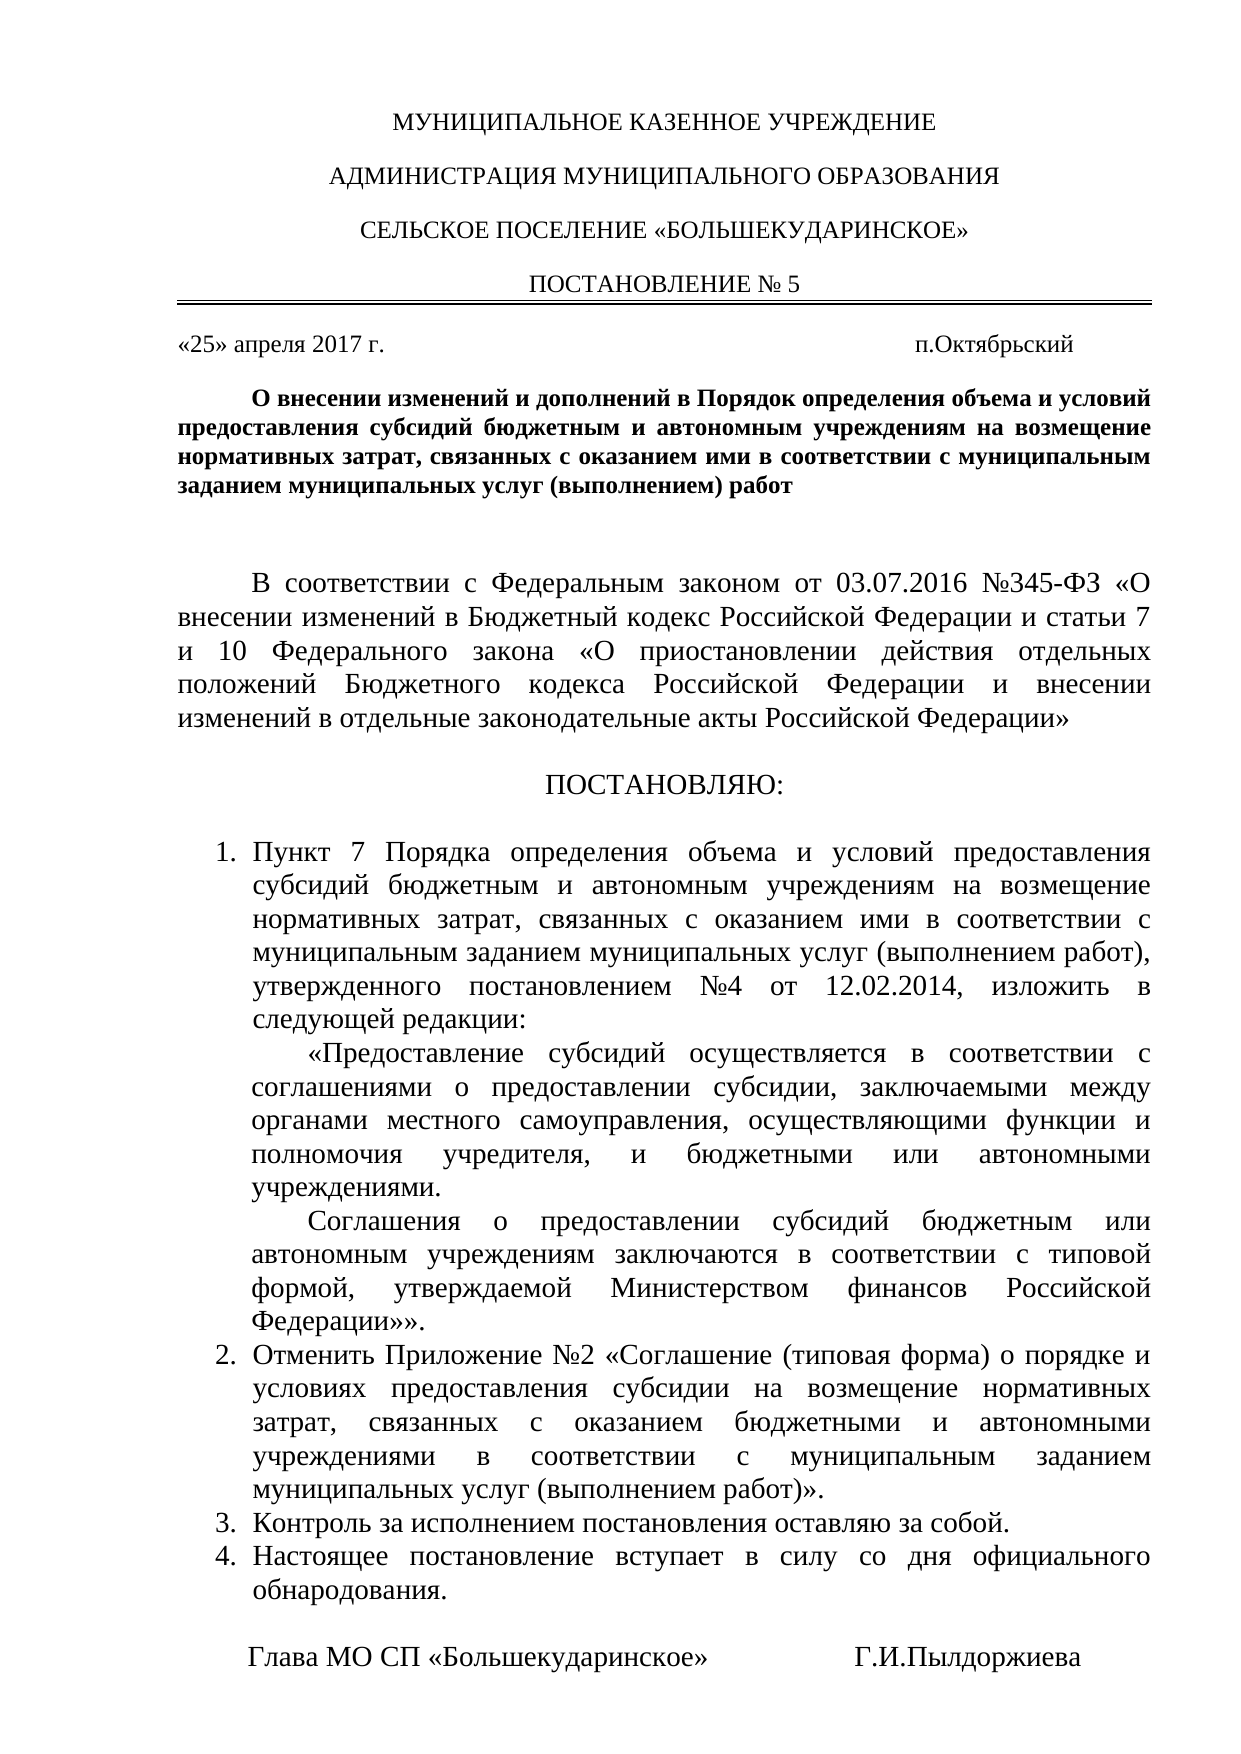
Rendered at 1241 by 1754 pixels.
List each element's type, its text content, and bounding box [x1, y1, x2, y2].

text «Предоставление субсидий осуществляется в соответствии с соглашениями о предоставлении субсидии, заключаемыми между органами местного самоуправления, осуществляющими функции и полномочия учредителя, и бюджетными или автономными учреждениями. [251, 1035, 1152, 1203]
text ПОСТАНОВЛЯЮ: [177, 767, 1152, 800]
text Глава МО СП «Большекударинское» Г.И.Пылдоржиева [177, 1639, 1152, 1672]
text В соответствии с Федеральным законом от 03.07.2016 №345-ФЗ «О внесении изменений в Бюджетный кодекс Российской Федерации и статьи 7 и 10 Федерального закона «О приостановлении действия отдельных положений Бюджетного кодекса Российской Федерации и внесении изменений в отдельные законодательные акты Российской Федерации» [177, 566, 1152, 733]
text Соглашения о предоставлении субсидий бюджетным или автономным учреждениям заключаются в соответствии с типовой формой, утверждаемой Министерством финансов Российской Федерации»». [251, 1203, 1152, 1337]
text СЕЛЬСКОЕ ПОСЕЛЕНИЕ «БОЛЬШЕКУДАРИНСКОЕ» [177, 215, 1152, 244]
text «25» апреля . п.Октябрьский [177, 329, 1152, 358]
text ПОСТАНОВЛЕНИЕ № 5 [177, 269, 1152, 300]
list Настоящее постановление вступает в силу со дня официального обнародования. [215, 1538, 1152, 1605]
list Пункт 7 Порядка определения объема и условий предоставления субсидий бюджетным и автономным учреждениям на возмещение нормативных затрат, связанных с оказанием ими в соответствии с муниципальным заданием муниципальных услуг (выполнением работ), утвержденного постановлением №4 от 12.02.2014, изложить в следующей редакции: [215, 834, 1152, 1035]
text АДМИНИСТРАЦИЯ МУНИЦИПАЛЬНОГО ОБРАЗОВАНИЯ [177, 161, 1152, 190]
text МУНИЦИПАЛЬНОЕ КАЗЕННОЕ УЧРЕЖДЕНИЕ [177, 107, 1152, 136]
text О внесении изменений и дополнений в Порядок определения объема и условий предоставления субсидий бюджетным и автономным учреждениям на возмещение нормативных затрат, связанных с оказанием ими в соответствии с муниципальным заданием муниципальных услуг (выполнением) работ [177, 383, 1152, 498]
list Отменить Приложение №2 «Соглашение (типовая форма) о порядке и условиях предоставления субсидии на возмещение нормативных затрат, связанных с оказанием бюджетными и автономными учреждениями в соответствии с муниципальным заданием муниципальных услуг (выполнением работ)». [215, 1337, 1152, 1505]
list Контроль за исполнением постановления оставляю за собой. [215, 1505, 1152, 1538]
